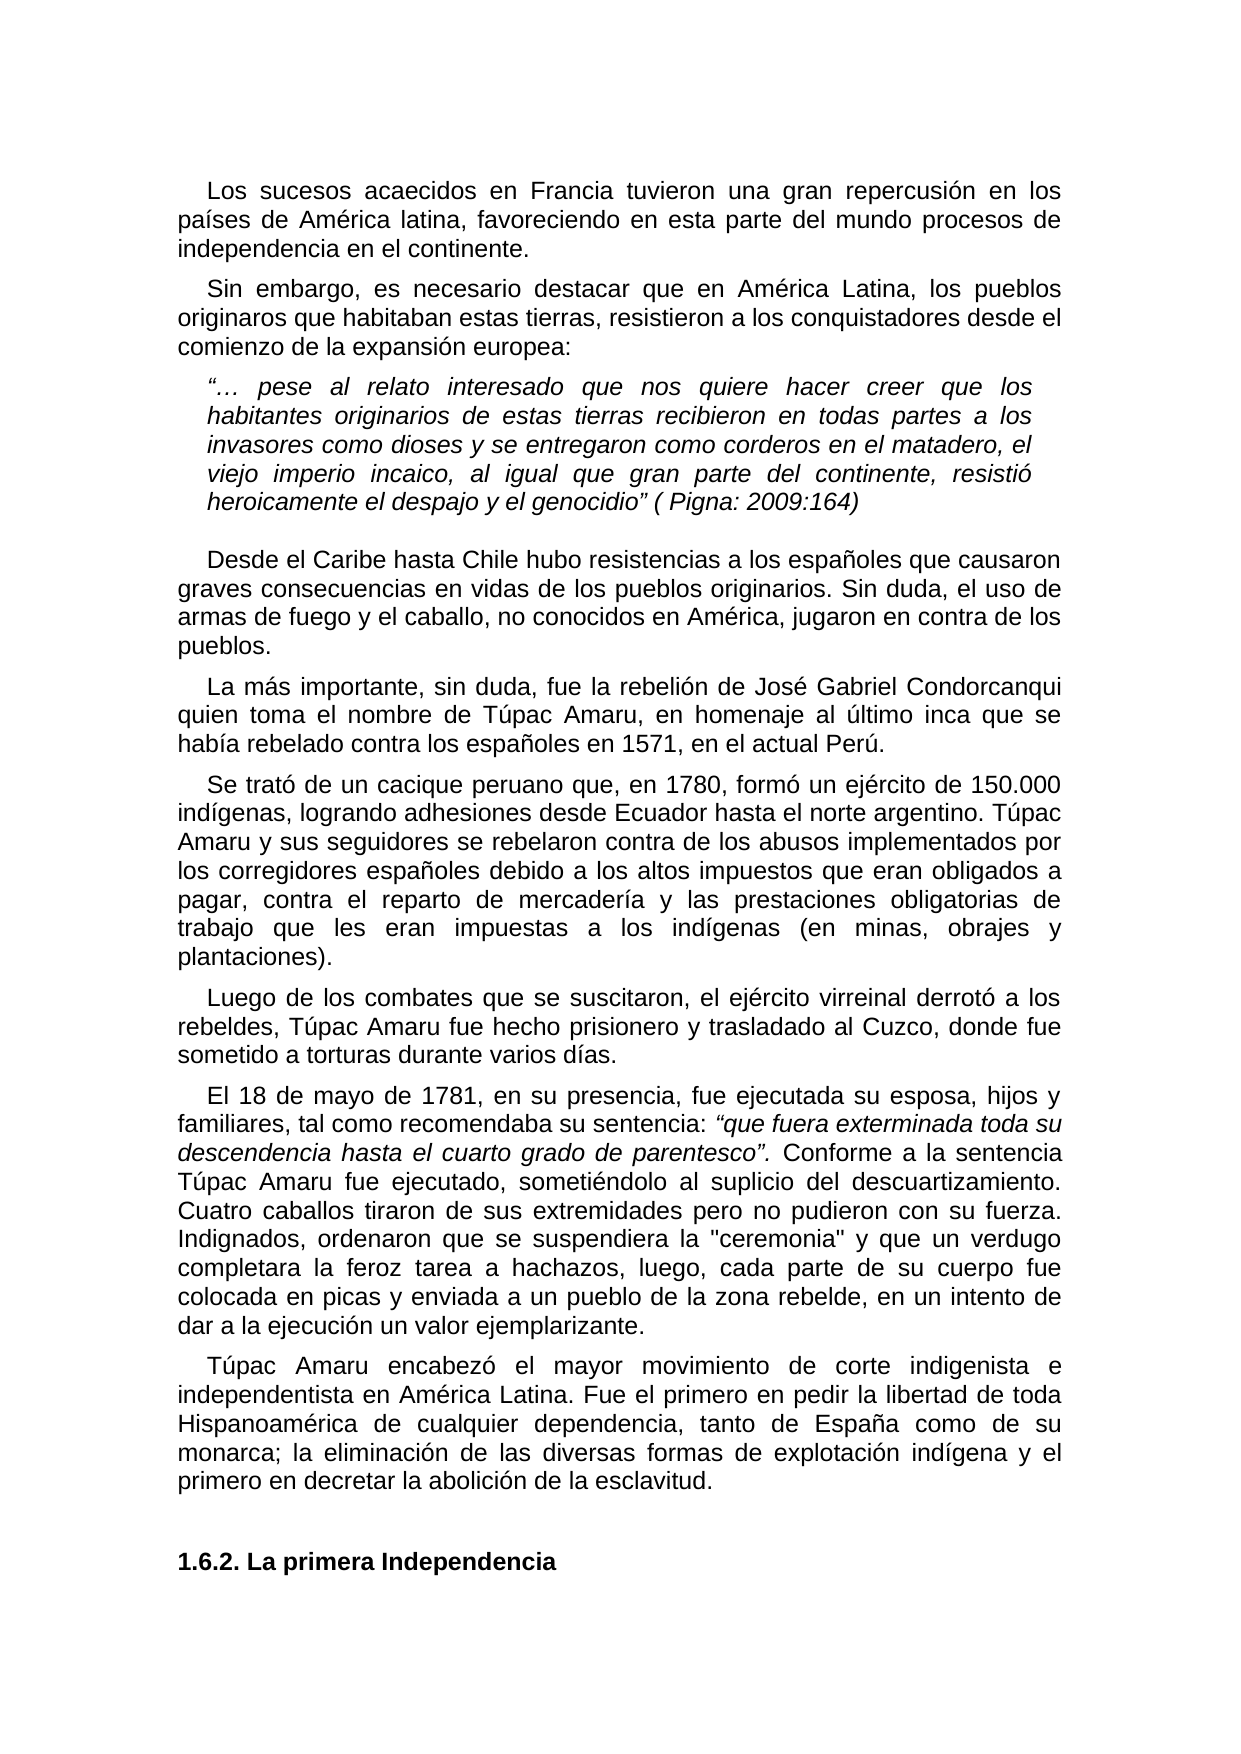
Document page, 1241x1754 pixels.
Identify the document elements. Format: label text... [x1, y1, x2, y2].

text “… pese al relato interesado que nos quiere hacer creer que los habitantes originarios de estas tierras recibieron en todas partes a los invasores como dioses y se entregaron como corderos en el matadero, el viejo imperio incaico, al igual que gran parte del continente, resistió heroicamente el despajo y el genocidio” ( Pigna: 2009:164) [207, 372, 1033, 516]
text La más importante, sin duda, fue la rebelión de José Gabriel Condorcanqui quien toma el nombre de Túpac Amaru, en homenaje al último inca que se había rebelado contra los españoles en 1571, en el actual Perú. [177, 672, 1063, 758]
text Se trató de un cacique peruano que, en 1780, formó un ejército de 150.000 indígenas, logrando adhesiones desde Ecuador hasta el norte argentino. Túpac Amaru y sus seguidores se rebelaron contra de los abusos implementados por los corregidores españoles debido a los altos impuestos que eran obligados a pagar, contra el reparto de mercadería y las prestaciones obligatorias de trabajo que les eran impuestas a los indígenas (en minas, obrajes y plantaciones). [177, 770, 1063, 971]
text Sin embargo, es necesario destacar que en América Latina, los pueblos originaros que habitaban estas tierras, resistieron a los conquistadores desde el comienzo de la expansión europea: [177, 274, 1063, 361]
text Desde el Caribe hasta Chile hubo resistencias a los españoles que causaron graves consecuencias en vidas de los pueblos originarios. Sin duda, el uso de armas de fuego y el caballo, no conocidos en América, jugaron en contra de los pueblos. [177, 545, 1063, 660]
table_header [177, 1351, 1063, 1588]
text Los sucesos acaecidos en Francia tuvieron una gran repercusión en los países de América latina, favoreciendo en esta parte del mundo procesos de independencia en el continente. [177, 176, 1063, 263]
text Luego de los combates que se suscitaron, el ejército virreinal derrotó a los rebeldes, Túpac Amaru fue hecho prisionero y trasladado al Cuzco, donde fue sometido a torturas durante varios días. [177, 983, 1063, 1069]
text El 18 de mayo de 1781, en su presencia, fue ejecutada su esposa, hijos y familiares, tal como recomendaba su sentencia: “que fuera exterminada toda su descendencia hasta el cuarto grado de parentesco”. Conforme a la sentencia Túpac Amaru fue ejecutado, sometiéndolo al suplicio del descuartizamiento. Cuatro caballos tiraron de sus extremidades pero no pudieron con su fuerza. Indignados, ordenaron que se suspendiera la "ceremonia" y que un verdugo completara la feroz tarea a hachazos, luego, cada parte de su cuerpo fue colocada en picas y enviada a un pueblo de la zona rebelde, en un intento de dar a la ejecución un valor ejemplarizante. [177, 1081, 1063, 1339]
